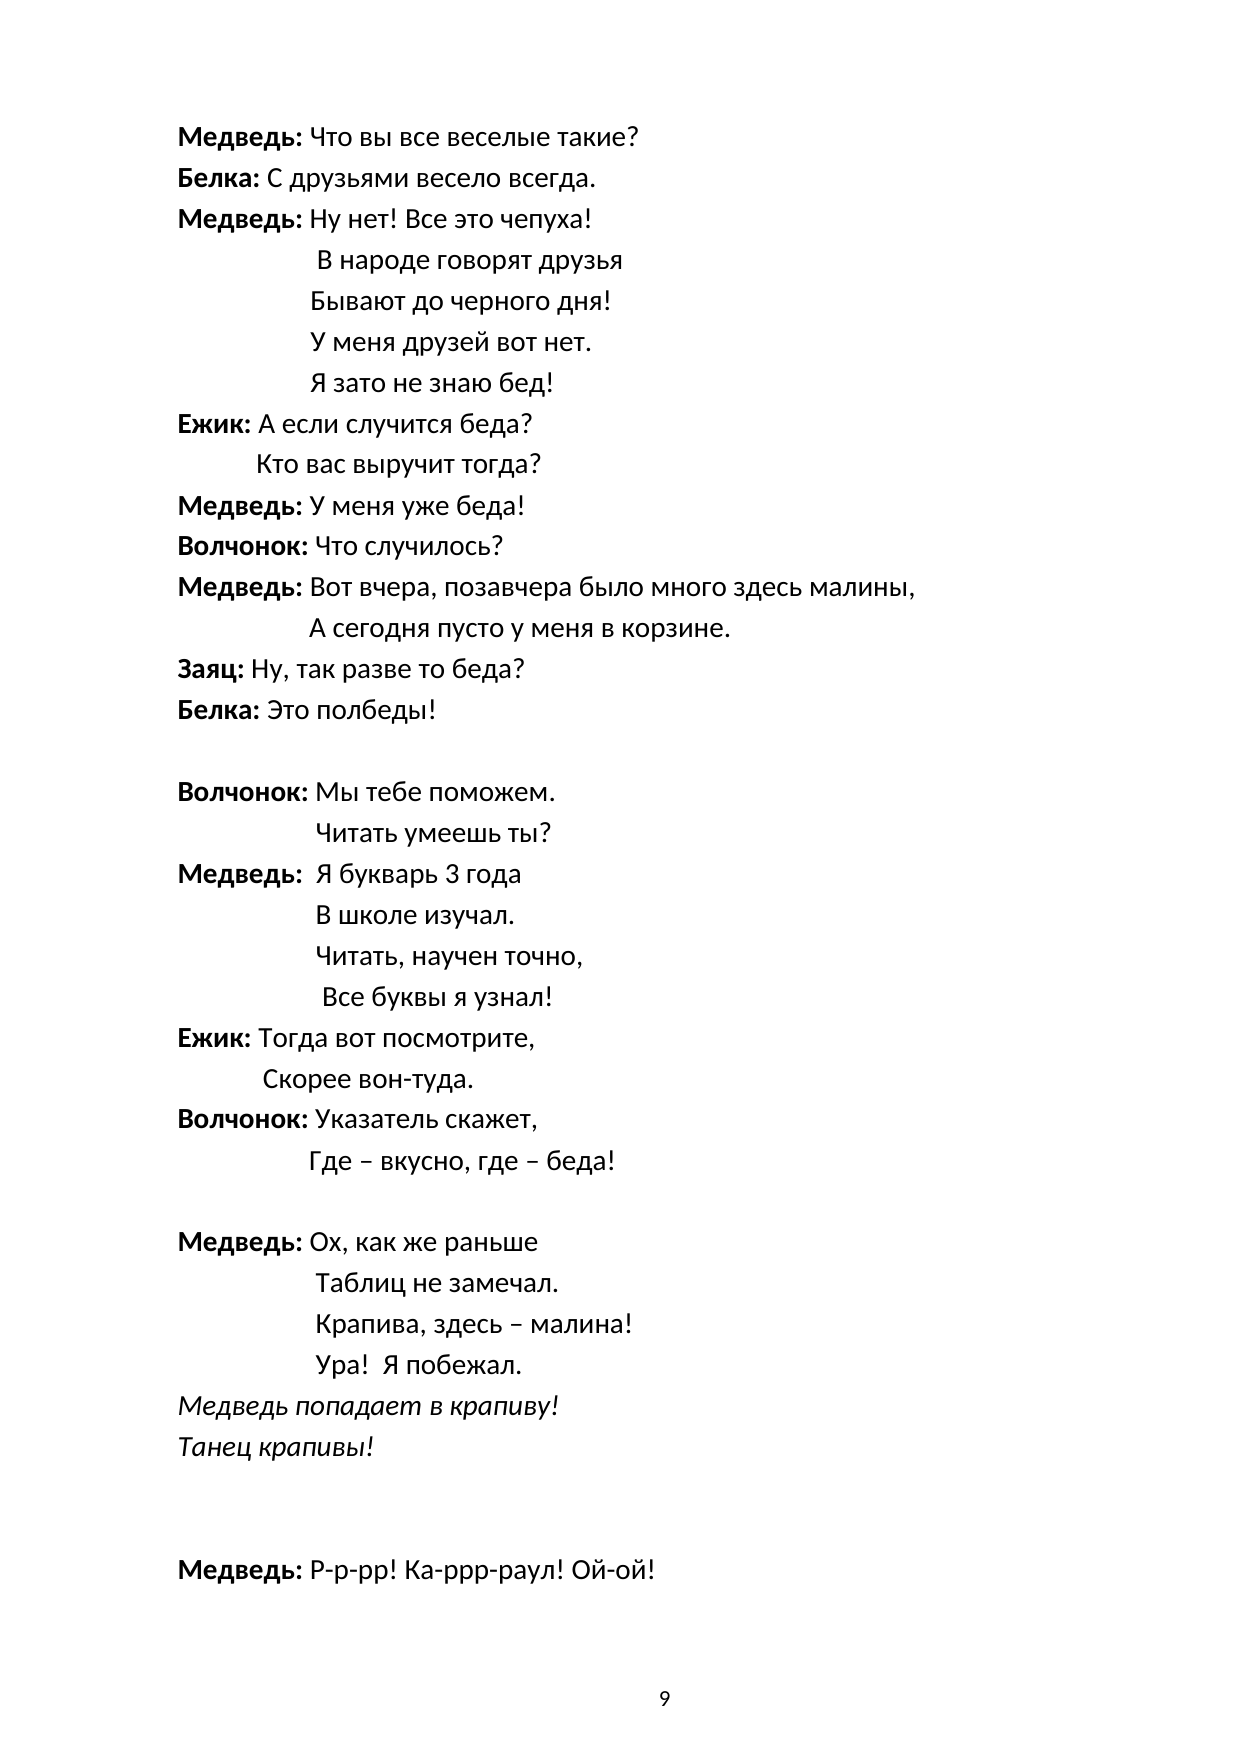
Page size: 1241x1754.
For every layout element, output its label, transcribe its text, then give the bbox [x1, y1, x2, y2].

text Волчонок: Указатель скажет, [177, 1101, 1152, 1136]
text Медведь попадает в крапиву! [177, 1387, 1152, 1423]
text Читать, научен точно, [177, 937, 1152, 972]
text Ура! Я побежал. [177, 1346, 1152, 1382]
text Ежик: Тогда вот посмотрите, [177, 1019, 1152, 1054]
text Медведь: Ох, как же раньше [177, 1223, 1152, 1259]
text Медведь: Ну нет! Все это чепуха! [177, 200, 1152, 236]
text Читать умеешь ты? [177, 814, 1152, 850]
text Медведь: Я букварь 3 года [177, 855, 1152, 891]
text У меня друзей вот нет. [177, 323, 1152, 358]
text А сегодня пусто у меня в корзине. [177, 609, 1152, 645]
text Крапива, здесь – малина! [177, 1305, 1152, 1341]
text Волчонок: Что случилось? [177, 527, 1152, 563]
text Танец крапивы! [177, 1428, 1152, 1464]
text Все буквы я узнал! [177, 978, 1152, 1013]
text Белка: С друзьями весело всегда. [177, 159, 1152, 195]
text Ежик: А если случится беда? [177, 405, 1152, 440]
text В школе изучал. [177, 896, 1152, 932]
text Я зато не знаю бед! [177, 364, 1152, 399]
text Медведь: Что вы все веселые такие? [177, 118, 1152, 154]
text Где – вкусно, где – беда! [177, 1142, 1152, 1177]
text В народе говорят друзья [177, 241, 1152, 277]
text Скорее вон-туда. [177, 1060, 1152, 1095]
text Медведь: Вот вчера, позавчера было много здесь малины, [177, 568, 1152, 604]
text Кто вас выручит тогда? [177, 446, 1152, 481]
text Медведь: Р-р-рр! Ка-ррр-раул! Ой-ой! [177, 1551, 1152, 1587]
text Медведь: У меня уже беда! [177, 487, 1152, 522]
text Бывают до черного дня! [177, 282, 1152, 317]
text Таблиц не замечал. [177, 1264, 1152, 1300]
text Волчонок: Мы тебе поможем. [177, 773, 1152, 809]
text Белка: Это полбеды! [177, 691, 1152, 727]
text Заяц: Ну, так разве то беда? [177, 650, 1152, 686]
